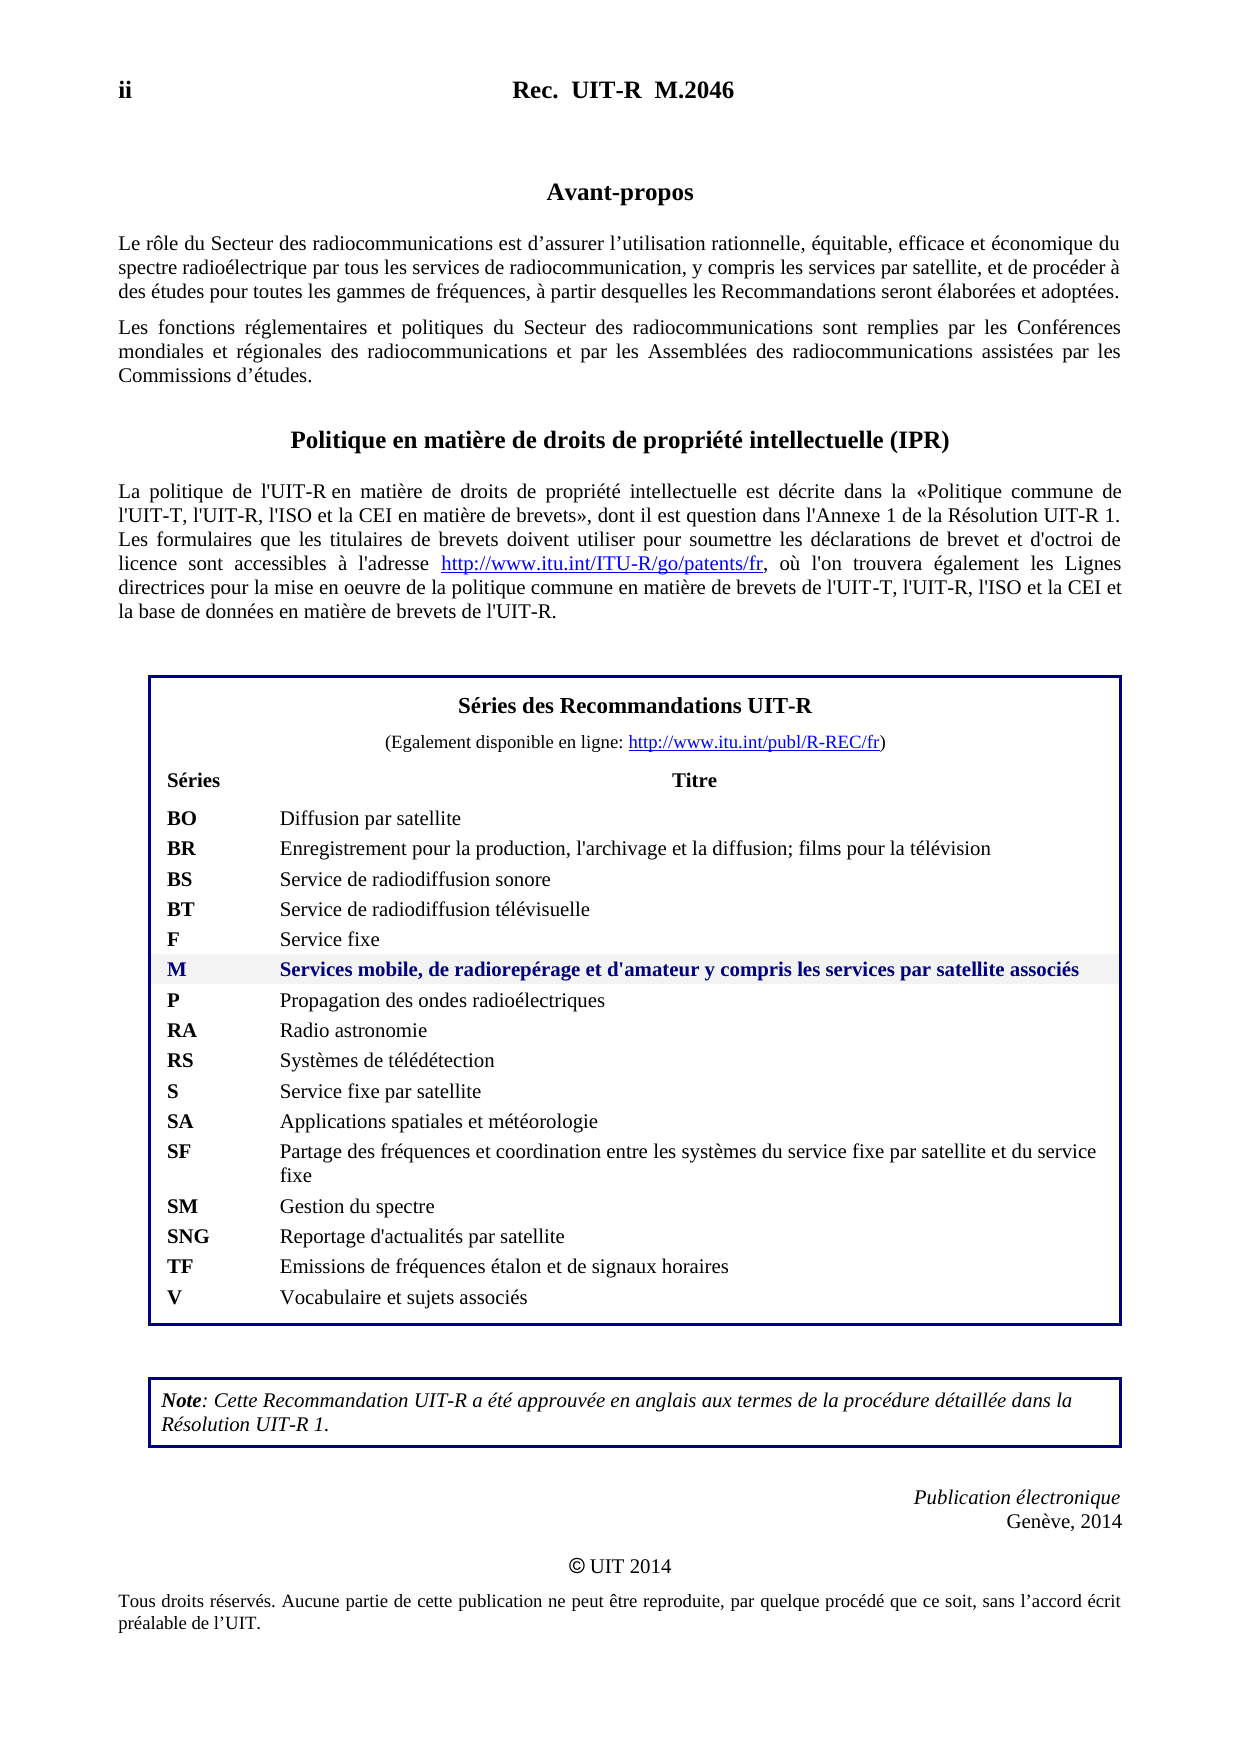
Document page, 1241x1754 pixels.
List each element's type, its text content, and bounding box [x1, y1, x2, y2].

table_cell Vocabulaire et sujets associés [268, 1281, 1119, 1323]
table_cell Service fixe par satellite [268, 1076, 1119, 1106]
table_cell Service de radiodiffusion télévisuelle [268, 894, 1119, 924]
table_header Séries des Recommandations UIT-R (Egalement disponible en ligne: http://www.itu.int/publ/R-REC/fr) [151, 678, 1119, 759]
table_cell Séries [151, 759, 268, 803]
table_cell Applications spatiales et météorologie [268, 1106, 1119, 1136]
table_cell BT [151, 894, 268, 924]
table_cell Service fixe [268, 924, 1119, 954]
table_cell Services mobile, de radiorepérage et d'amateur y compris les services par satellite associés [268, 954, 1119, 984]
table_cell Partage des fréquences et coordination entre les systèmes du service fixe par satellite et du service fixe [268, 1136, 1119, 1191]
table_cell Gestion du spectre [268, 1191, 1119, 1221]
table_cell Service de radiodiffusion sonore [268, 863, 1119, 894]
table_cell RA [151, 1015, 268, 1045]
table_cell Propagation des ondes radioélectriques [268, 985, 1119, 1015]
table_cell Systèmes de télédétection [268, 1045, 1119, 1076]
table_cell Titre [268, 759, 1119, 803]
text Tous droits réservés. Aucune partie de cette publication ne peut être reproduite, par quelque procédé que ce soit, sans l’accord écrit préalable de l’UIT. [118, 1590, 1122, 1633]
text La politique de l'UIT-R en matière de droits de propriété intellectuelle est décrite dans la «Politique commune de l'UIT-T, l'UIT-R, l'ISO et la CEI en matière de brevets», dont il est question dans l'Annexe 1 de la Résolution UIT-R 1. Les formulaires que les titulaires de brevets doivent utiliser pour soumettre les déclarations de brevet et d'octroi de licence sont accessibles à l'adresse http://www.itu.int/ITU-R/go/patents/fr, où l'on trouvera également les Lignes directrices pour la mise en oeuvre de la politique commune en matière de brevets de l'UIT-T, l'UIT-R, l'ISO et la CEI et la base de données en matière de brevets de l'UIT-R. [118, 479, 1122, 623]
table_cell Emissions de fréquences étalon et de signaux horaires [268, 1251, 1119, 1281]
text Publication électronique [118, 1484, 1122, 1509]
table_cell F [151, 924, 268, 954]
text Genève, 2014 [118, 1509, 1122, 1533]
table_cell V [151, 1281, 268, 1323]
table_cell M [151, 954, 268, 984]
table_cell RS [151, 1045, 268, 1076]
table_cell SF [151, 1136, 268, 1191]
table_cell Diffusion par satellite [268, 803, 1119, 833]
text Les fonctions réglementaires et politiques du Secteur des radiocommunications sont remplies par les Conférences mondiales et régionales des radiocommunications et par les Assemblées des radiocommunications assistées par les Commissions d’études. [118, 315, 1122, 387]
table_cell Enregistrement pour la production, l'archivage et la diffusion; films pour la télévision [268, 833, 1119, 863]
table_cell SM [151, 1191, 268, 1221]
table_cell SNG [151, 1221, 268, 1251]
table_header Note: Cette Recommandation UIT-R a été approuvée en anglais aux termes de la procédure détaillée dans la Résolution UIT-R 1. [151, 1380, 1119, 1445]
table_cell BR [151, 833, 268, 863]
text Avant-propos [118, 177, 1122, 206]
table_cell SA [151, 1106, 268, 1136]
text Le rôle du Secteur des radiocommunications est d’assurer l’utilisation rationnelle, équitable, efficace et économique du spectre radioélectrique par tous les services de radiocommunication, y compris les services par satellite, et de procéder à des études pour toutes les gammes de fréquences, à partir desquelles les Recommandations seront élaborées et adoptées. [118, 231, 1122, 303]
table_cell Reportage d'actualités par satellite [268, 1221, 1119, 1251]
table_cell BS [151, 863, 268, 894]
table_cell P [151, 985, 268, 1015]
subtitle Politique en matière de droits de propriété intellectuelle (IPR) [118, 425, 1122, 454]
table_cell BO [151, 803, 268, 833]
table_cell TF [151, 1251, 268, 1281]
table_cell Radio astronomie [268, 1015, 1119, 1045]
text UIT 2014 [118, 1553, 1122, 1578]
table_cell S [151, 1076, 268, 1106]
